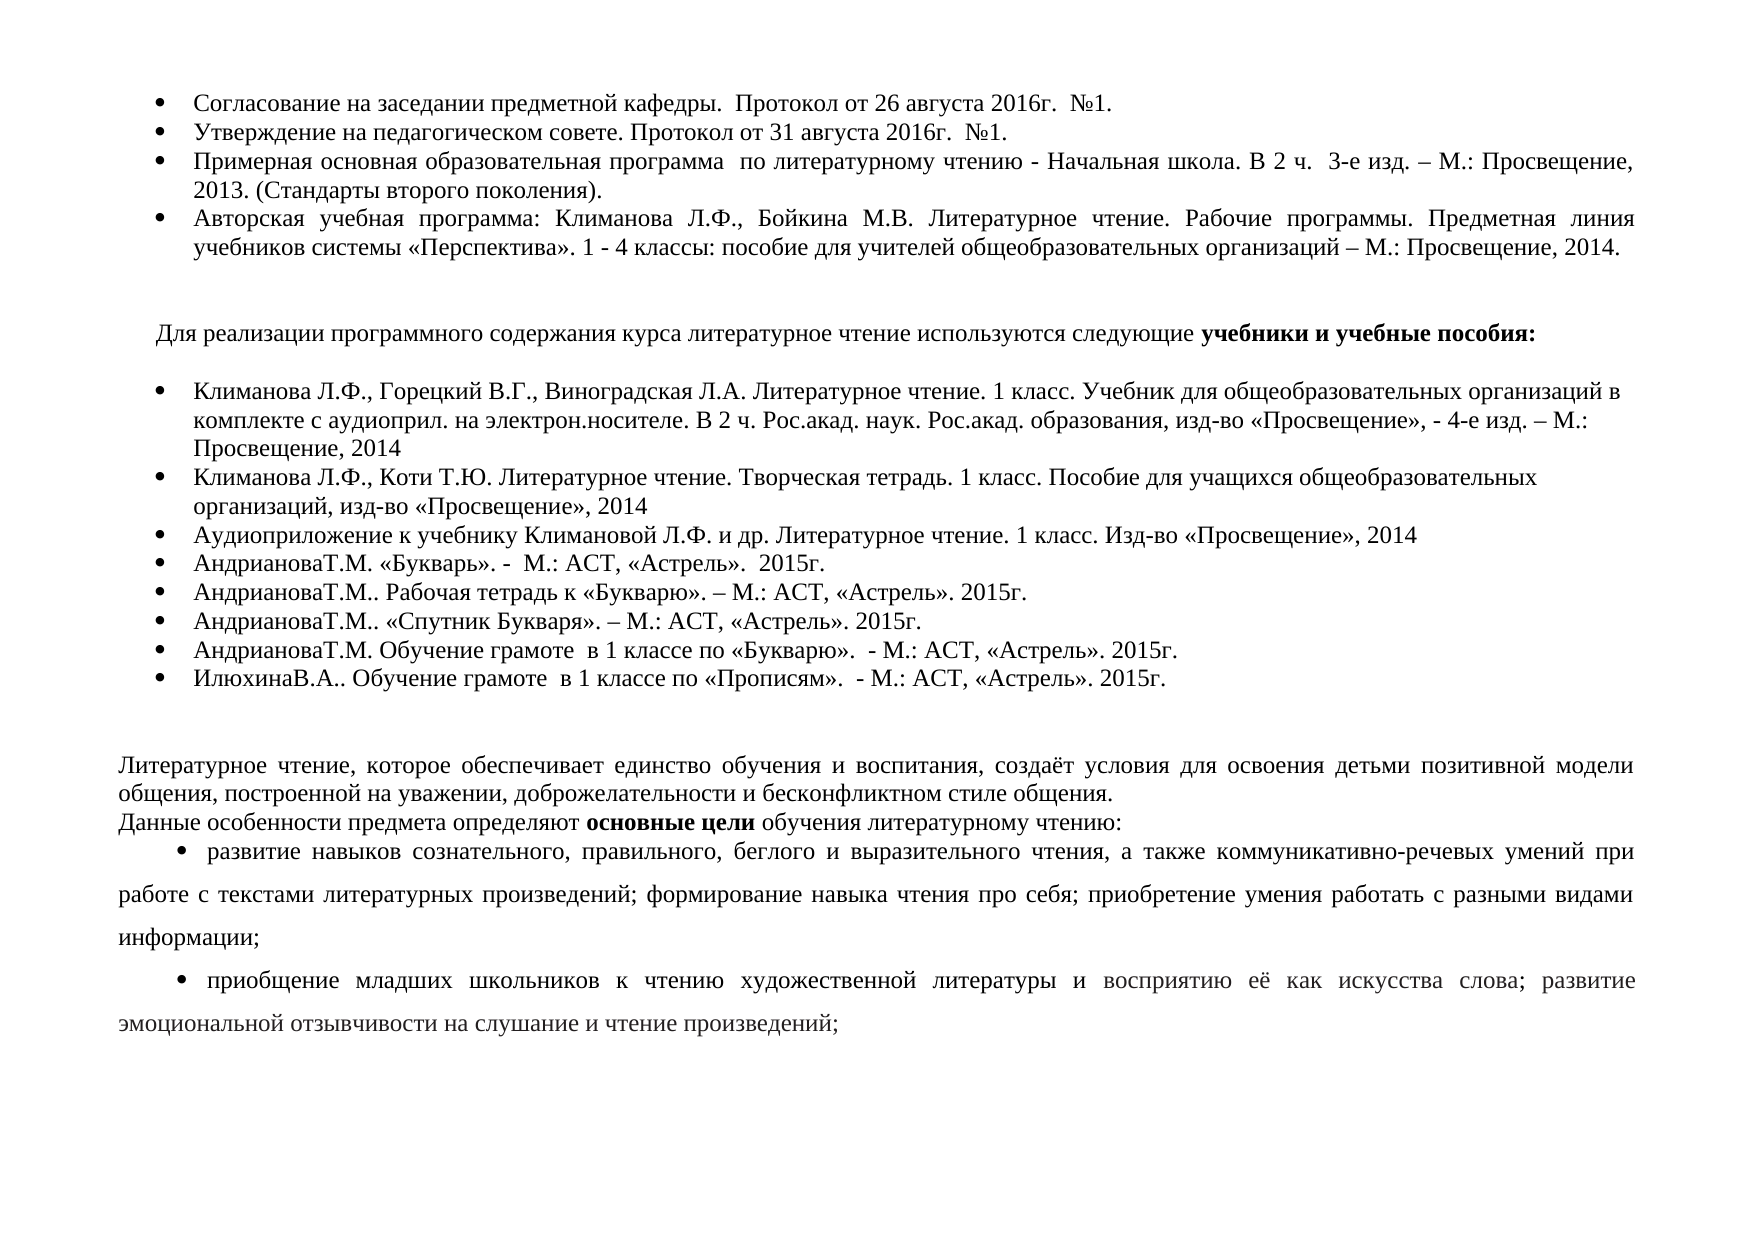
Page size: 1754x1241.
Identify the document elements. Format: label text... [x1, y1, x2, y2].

text Для реализации программного содержания курса литературное чтение используются следующие учебники и учебные пособия: [118, 318, 1636, 347]
list Климанова Л.Ф., Горецкий В.Г., Виноградская Л.А. Литературное чтение. 1 класс. Учебник для общеобразовательных организаций в комплекте с аудиоприл. на электрон.носителе. В 2 ч. Рос.акад. наук. Рос.акад. образования, изд-во «Просвещение», - 4-е изд. – М.: Просвещение, 2014 [156, 376, 1636, 462]
list Согласование на заседании предметной кафедры. Протокол от 26 августа 2016г. №1. [156, 88, 1636, 117]
list развитие навыков сознательного, правильного, беглого и выразительного чтения, а также коммуникативно-речевых умений при работе с текстами литературных произведений; формирование навыка чтения про себя; приобретение умения работать с разными видами информации; [118, 836, 1636, 951]
list Примерная основная образовательная программа по литературному чтению - Начальная школа. В 2 ч. 3-е изд. – М.: Просвещение, 2013. (Стандарты второго поколения). [156, 146, 1636, 203]
list ИлюхинаВ.А.. Обучение грамоте в 1 классе по «Прописям». - М.: АСТ, «Астрель». 2015г. [156, 663, 1636, 692]
list Авторская учебная программа: Климанова Л.Ф., Бойкина М.В. Литературное чтение. Рабочие программы. Предметная линия учебников системы «Перспектива». 1 - 4 классы: пособие для учителей общеобразовательных организаций – М.: Просвещение, 2014. [156, 203, 1636, 261]
text Литературное чтение, которое обеспечивает единство обучения и воспитания, создаёт условия для освоения детьми позитивной модели общения, построенной на уважении, доброжелательности и бесконфликтном стиле общения. [118, 750, 1636, 807]
list Утверждение на педагогическом совете. Протокол от 31 августа 2016г. №1. [156, 117, 1636, 146]
list Климанова Л.Ф., Коти Т.Ю. Литературное чтение. Творческая тетрадь. 1 класс. Пособие для учащихся общеобразовательных организаций, изд-во «Просвещение», 2014 [156, 462, 1636, 520]
list АндриановаТ.М.. «Спутник Букваря». – М.: АСТ, «Астрель». 2015г. [156, 606, 1636, 635]
list приобщение младших школьников к чтению художественной литературы и восприятию её как искусства слова; развитие эмоциональной отзывчивости на слушание и чтение произведений; [118, 965, 1636, 1037]
list АндриановаТ.М.. Рабочая тетрадь к «Букварю». – М.: АСТ, «Астрель». 2015г. [156, 577, 1636, 606]
text Данные особенности предмета определяют основные цели обучения литературному чтению: [118, 807, 1636, 836]
list АндриановаТ.М. «Букварь». - М.: АСТ, «Астрель». 2015г. [156, 548, 1636, 577]
list АндриановаТ.М. Обучение грамоте в 1 классе по «Букварю». - М.: АСТ, «Астрель». 2015г. [156, 635, 1636, 663]
list Аудиоприложение к учебнику Климановой Л.Ф. и др. Литературное чтение. 1 класс. Изд-во «Просвещение», 2014 [156, 520, 1636, 548]
